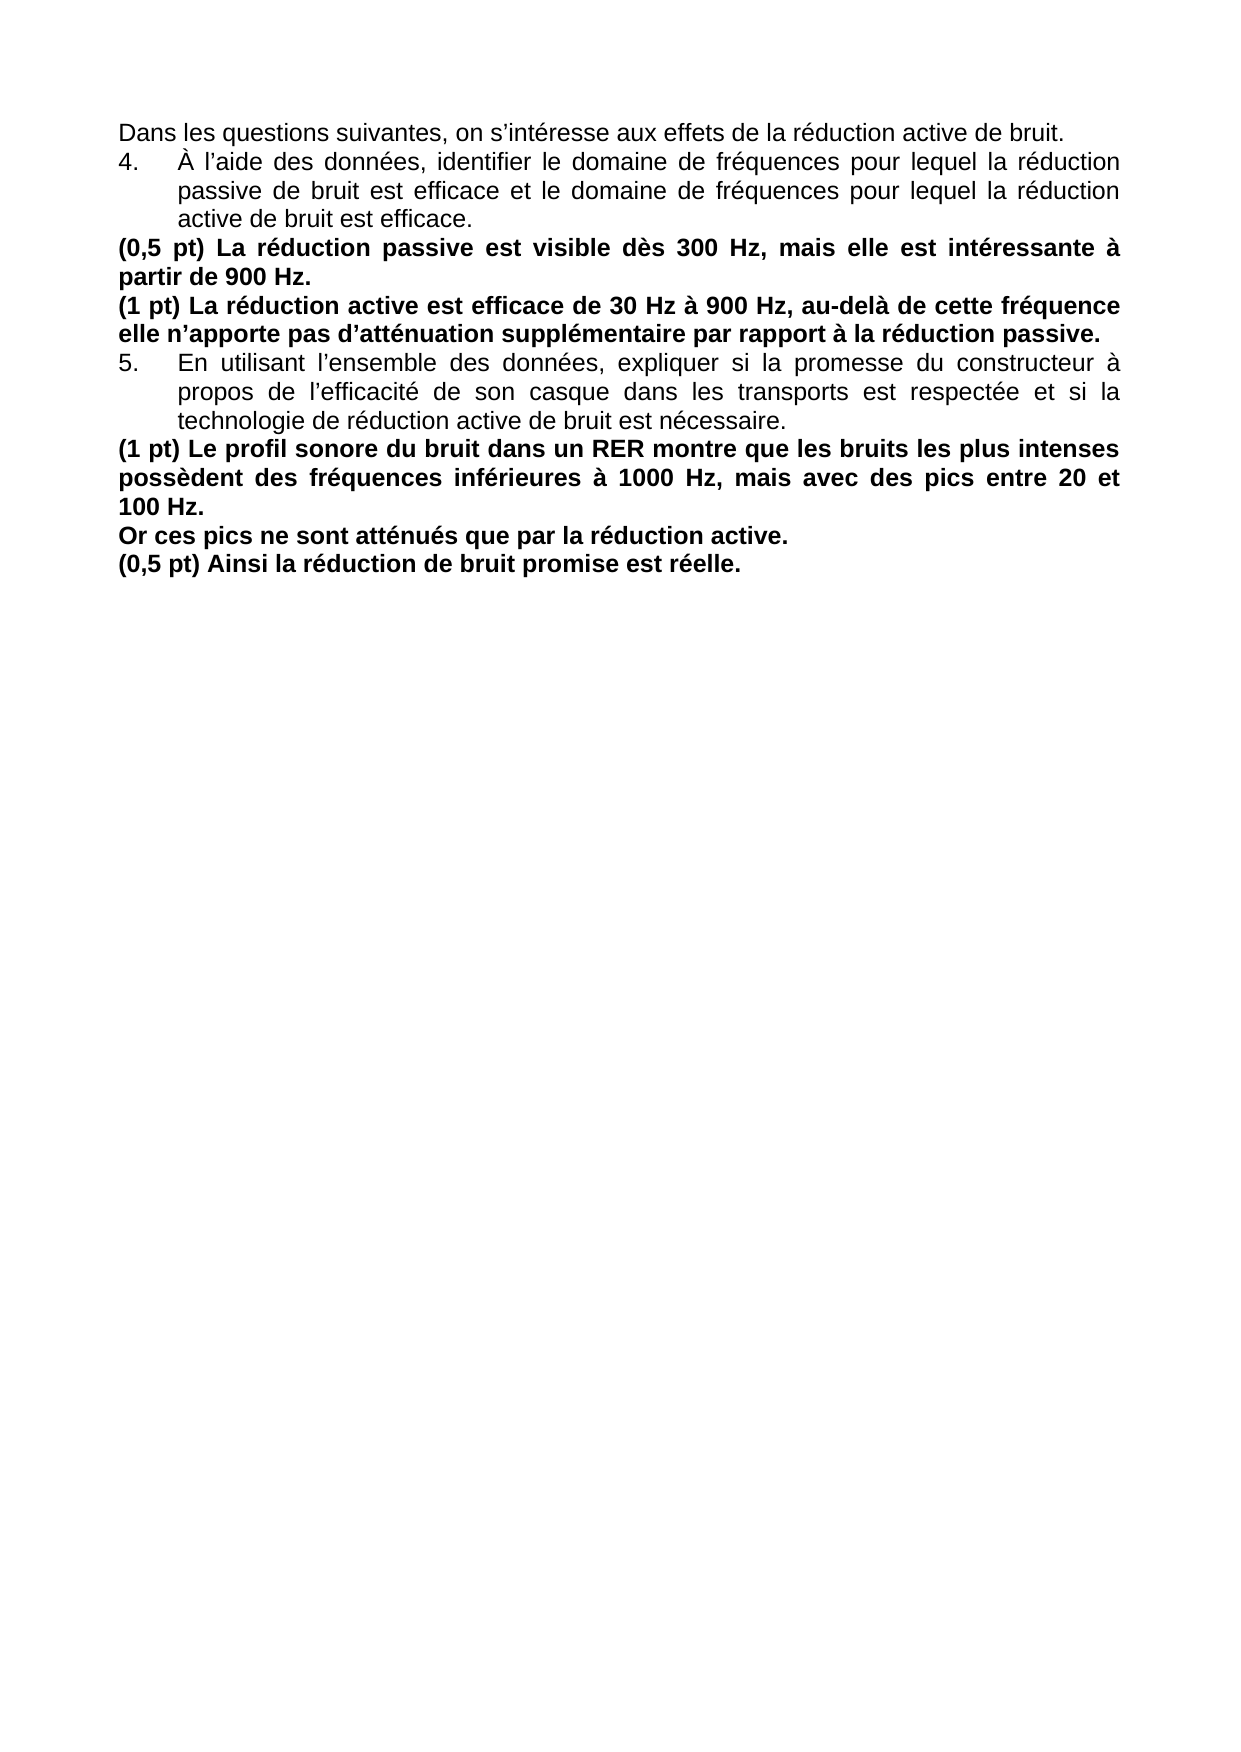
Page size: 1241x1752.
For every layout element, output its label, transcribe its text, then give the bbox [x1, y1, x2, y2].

text (1 pt) Le profil sonore du bruit dans un RER montre que les bruits les plus intenses possèdent des fréquences inférieures à 1000 Hz, mais avec des pics entre 20 et 100 Hz. [118, 434, 1122, 521]
text (1 pt) La réduction active est efficace de 30 Hz à 900 Hz, au-delà de cette fréquence elle n’apporte pas d’atténuation supplémentaire par rapport à la réduction passive. [118, 291, 1122, 348]
list À l’aide des données, identifier le domaine de fréquences pour lequel la réduction passive de bruit est efficace et le domaine de fréquences pour lequel la réduction active de bruit est efficace. [118, 147, 1122, 233]
text (0,5 pt) Ainsi la réduction de bruit promise est réelle. [118, 549, 1122, 578]
text Or ces pics ne sont atténués que par la réduction active. [118, 521, 1122, 549]
text Dans les questions suivantes, on s’intéresse aux effets de la réduction active de bruit. [118, 118, 1122, 147]
text (0,5 pt) La réduction passive est visible dès 300 Hz, mais elle est intéressante à partir de 900 Hz. [118, 233, 1122, 291]
list En utilisant l’ensemble des données, expliquer si la promesse du constructeur à propos de l’efficacité de son casque dans les transports est respectée et si la technologie de réduction active de bruit est nécessaire. [118, 348, 1122, 434]
